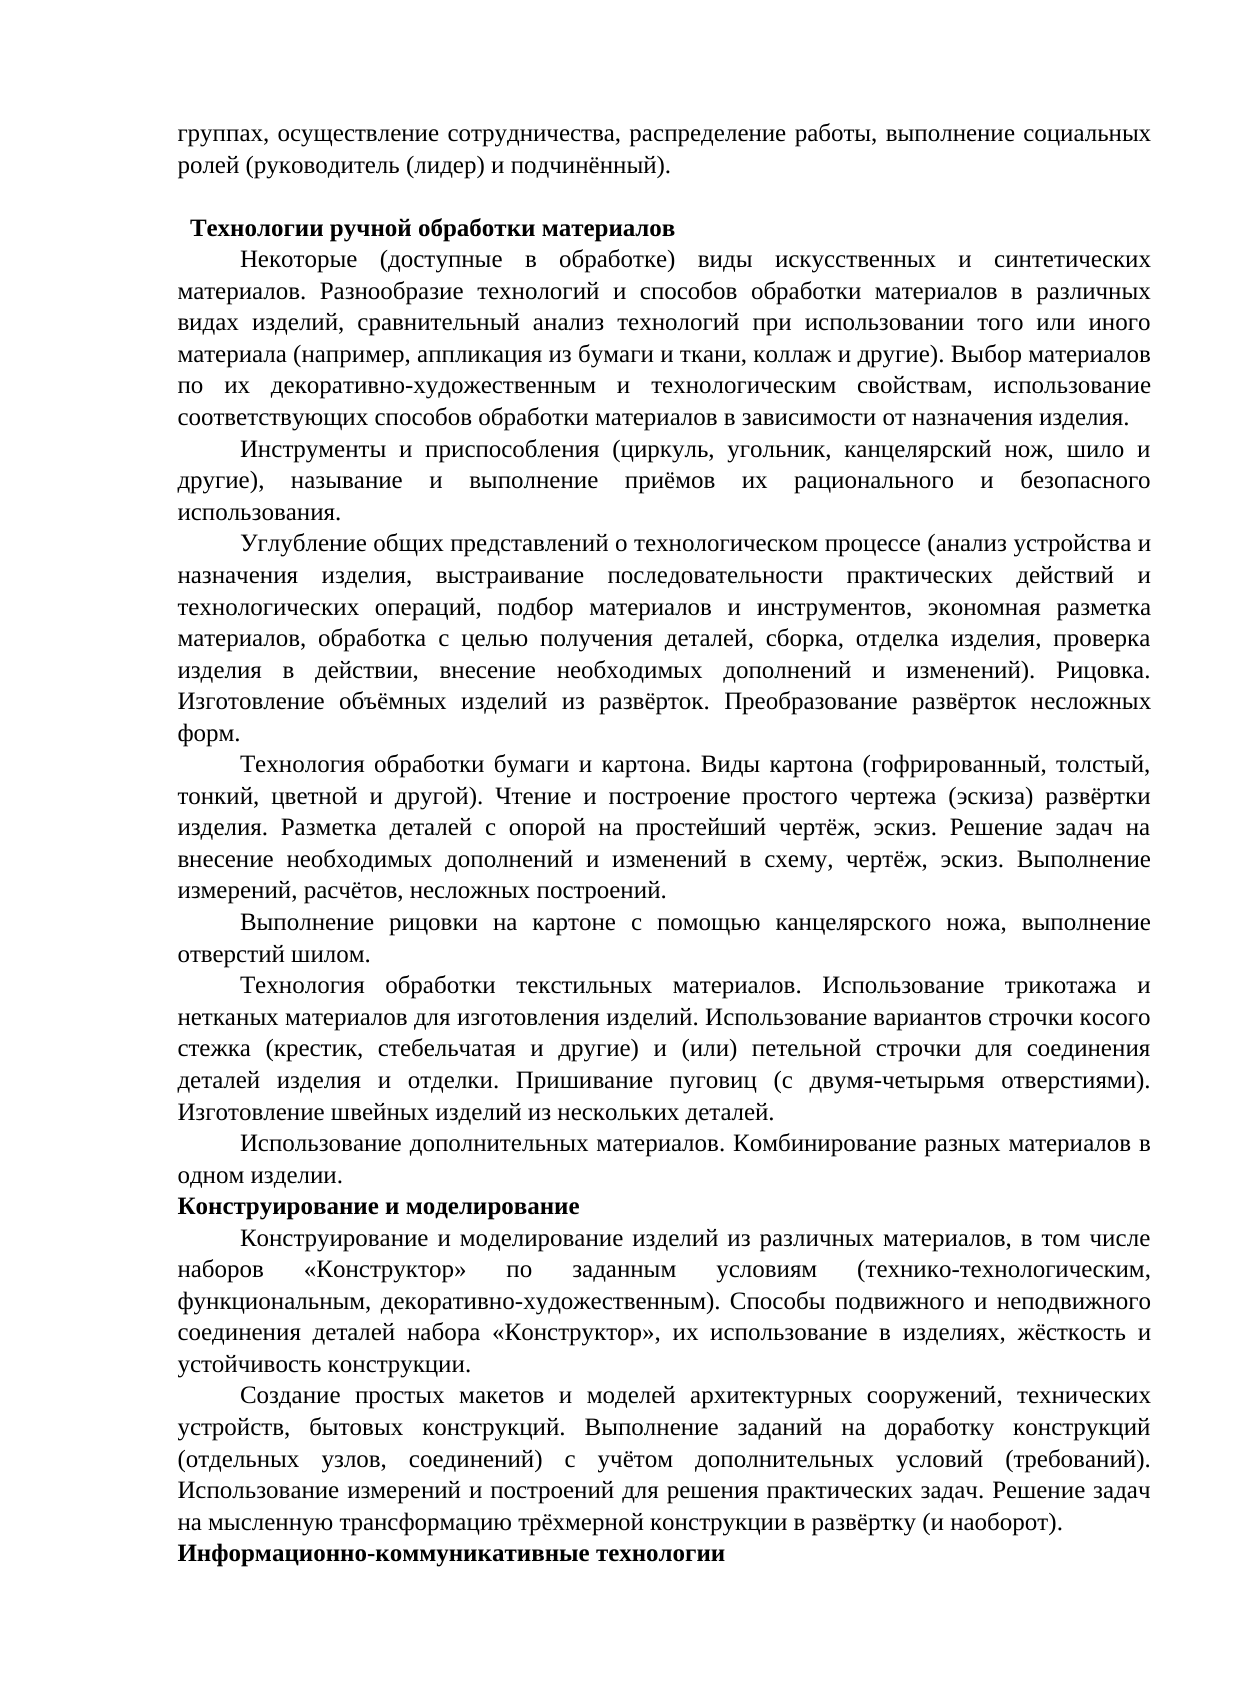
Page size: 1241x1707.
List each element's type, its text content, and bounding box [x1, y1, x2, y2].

text Конструирование и моделирование [177, 1191, 1152, 1220]
text Выполнение рицовки на картоне с помощью канцелярского ножа, выполнение отверстий шилом. [177, 907, 1152, 967]
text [177, 118, 1152, 178]
text Технологии ручной обработки материалов [190, 213, 1152, 242]
text Инструменты и приспособления (циркуль, угольник, канцелярский нож, шило и другие), называние и выполнение приёмов их рационального и безопасного использования. [177, 434, 1152, 526]
text Технология обработки текстильных материалов. Использование трикотажа и нетканых материалов для изготовления изделий. Использование вариантов строчки косого стежка (крестик, стебельчатая и другие) и (или) петельной строчки для соединения деталей изделия и отделки. Пришивание пуговиц (с двумя-четырьмя отверстиями). Изготовление швейных изделий из нескольких деталей. [177, 970, 1152, 1125]
text Использование дополнительных материалов. Комбинирование разных материалов в одном изделии. [177, 1128, 1152, 1188]
text Углубление общих представлений о технологическом процессе (анализ устройства и назначения изделия, выстраивание последовательности практических действий и технологических операций, подбор материалов и инструментов, экономная разметка материалов, обработка с целью получения деталей, сборка, отделка изделия, проверка изделия в действии, внесение необходимых дополнений и изменений). Рицовка. Изготовление объёмных изделий из развёрток. Преобразование развёрток несложных форм. [177, 528, 1152, 747]
text Конструирование и моделирование изделий из различных материалов, в том числе наборов «Конструктор» по заданным условиям (технико-технологическим, функциональным, декоративно-художественным). Способы подвижного и неподвижного соединения деталей набора «Конструктор», их использование в изделиях, жёсткость и устойчивость конструкции. [177, 1223, 1152, 1378]
text Некоторые (доступные в обработке) виды искусственных и синтетических материалов. Разнообразие технологий и способов обработки материалов в различных видах изделий, сравнительный анализ технологий при использовании того или иного материала (например, аппликация из бумаги и ткани, коллаж и другие). Выбор материалов по их декоративно-художественным и технологическим свойствам, использование соответствующих способов обработки материалов в зависимости от назначения изделия. [177, 244, 1152, 431]
text Технология обработки бумаги и картона. Виды картона (гофрированный, толстый, тонкий, цветной и другой). Чтение и построение простого чертежа (эскиза) развёртки изделия. Разметка деталей с опорой на простейший чертёж, эскиз. Решение задач на внесение необходимых дополнений и изменений в схему, чертёж, эскиз. Выполнение измерений, расчётов, несложных построений. [177, 749, 1152, 904]
text Создание простых макетов и моделей архитектурных сооружений, технических устройств, бытовых конструкций. Выполнение заданий на доработку конструкций (отдельных узлов, соединений) с учётом дополнительных условий (требований). Использование измерений и построений для решения практических задач. Решение задач на мысленную трансформацию трёхмерной конструкции в развёртку (и наоборот). [177, 1381, 1152, 1536]
text Информационно-коммуникативные технологии [177, 1538, 1152, 1567]
